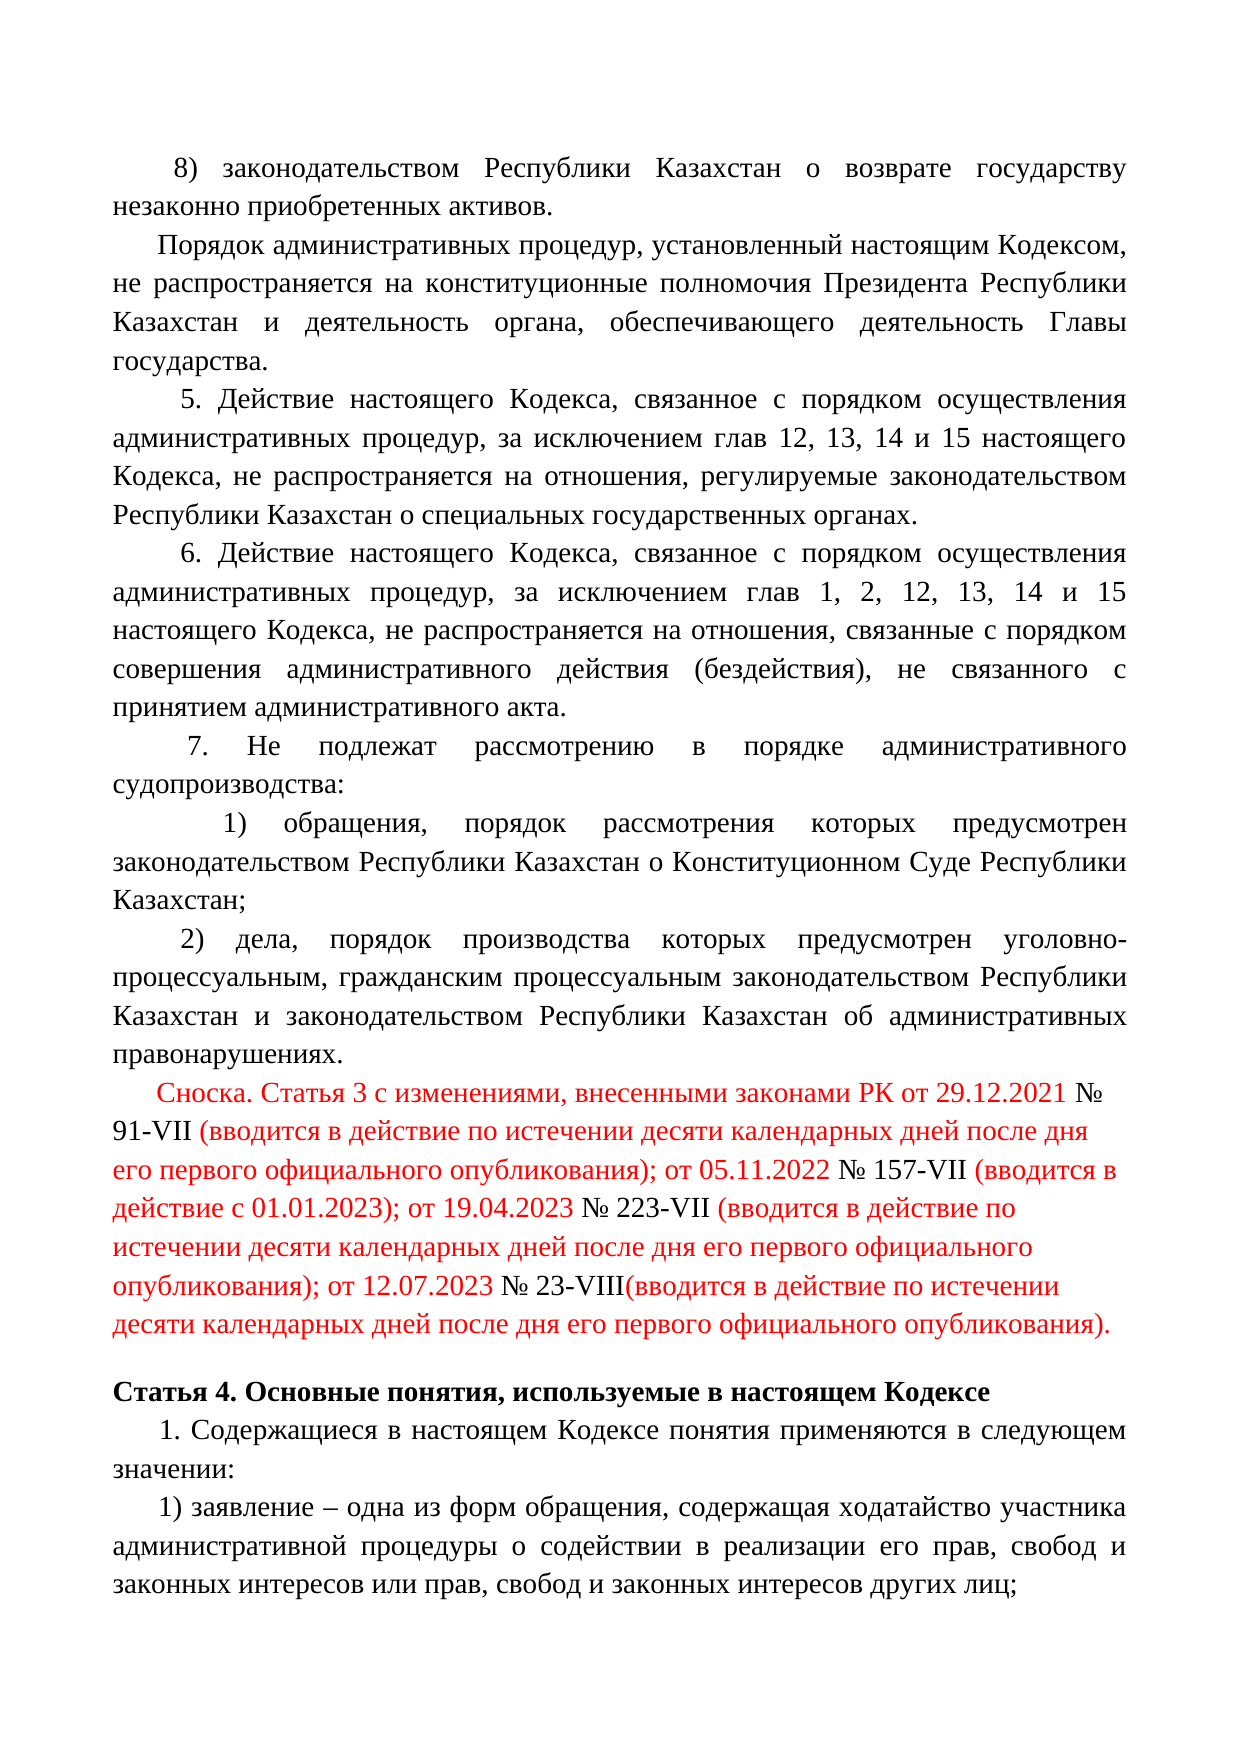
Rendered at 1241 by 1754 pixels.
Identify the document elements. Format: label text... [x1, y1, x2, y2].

text Сноска. Статья 3 с изменениями, внесенными законами РК от 29.12.2021 № 91-VII (вводится в действие по истечении десяти календарных дней после дня его первого официального опубликования); от 05.11.2022 № 157-VII (вводится в действие с 01.01.2023); от 19.04.2023 № 223-VII (вводится в действие по истечении десяти календарных дней после дня его первого официального опубликования); от 12.07.2023 № 23-VIII(вводится в действие по истечении десяти календарных дней после дня его первого официального опубликования). [112, 1075, 1128, 1370]
text 1) обращения, порядок рассмотрения которых предусмотрен законодательством Республики Казахстан о Конституционном Суде Республики Казахстан; [112, 805, 1128, 916]
text 7. Не подлежат рассмотрению в порядке административного судопроизводства: [112, 728, 1128, 800]
text 2) дела, порядок производства которых предусмотрен уголовно-процессуальным, гражданским процессуальным законодательством Республики Казахстан и законодательством Республики Казахстан об административных правонарушениях. [112, 921, 1128, 1070]
text 5. Действие настоящего Кодекса, связанное с порядком осуществления административных процедур, за исключением глав 12, 13, 14 и 15 настоящего Кодекса, не распространяется на отношения, регулируемые законодательством Республики Казахстан о специальных государственных органах. [112, 381, 1128, 530]
text 1. Содержащиеся в настоящем Кодексе понятия применяются в следующем значении: [112, 1412, 1128, 1484]
text 8) законодательством Республики Казахстан о возврате государству незаконно приобретенных активов. [112, 150, 1128, 222]
text 1) заявление – одна из форм обращения, содержащая ходатайство участника административной процедуры о содействии в реализации его прав, свобод и законных интересов или прав, свобод и законных интересов других лиц; [112, 1489, 1128, 1600]
text Статья 4. Основные понятия, используемые в настоящем Кодексе [112, 1374, 1128, 1407]
text 6. Действие настоящего Кодекса, связанное с порядком осуществления административных процедур, за исключением глав 1, 2, 12, 13, 14 и 15 настоящего Кодекса, не распространяется на отношения, связанные с порядком совершения административного действия (бездействия), не связанного с принятием административного акта. [112, 535, 1128, 723]
text Порядок административных процедур, установленный настоящим Кодексом, не распространяется на конституционные полномочия Президента Республики Казахстан и деятельность органа, обеспечивающего деятельность Главы государства. [112, 227, 1128, 376]
